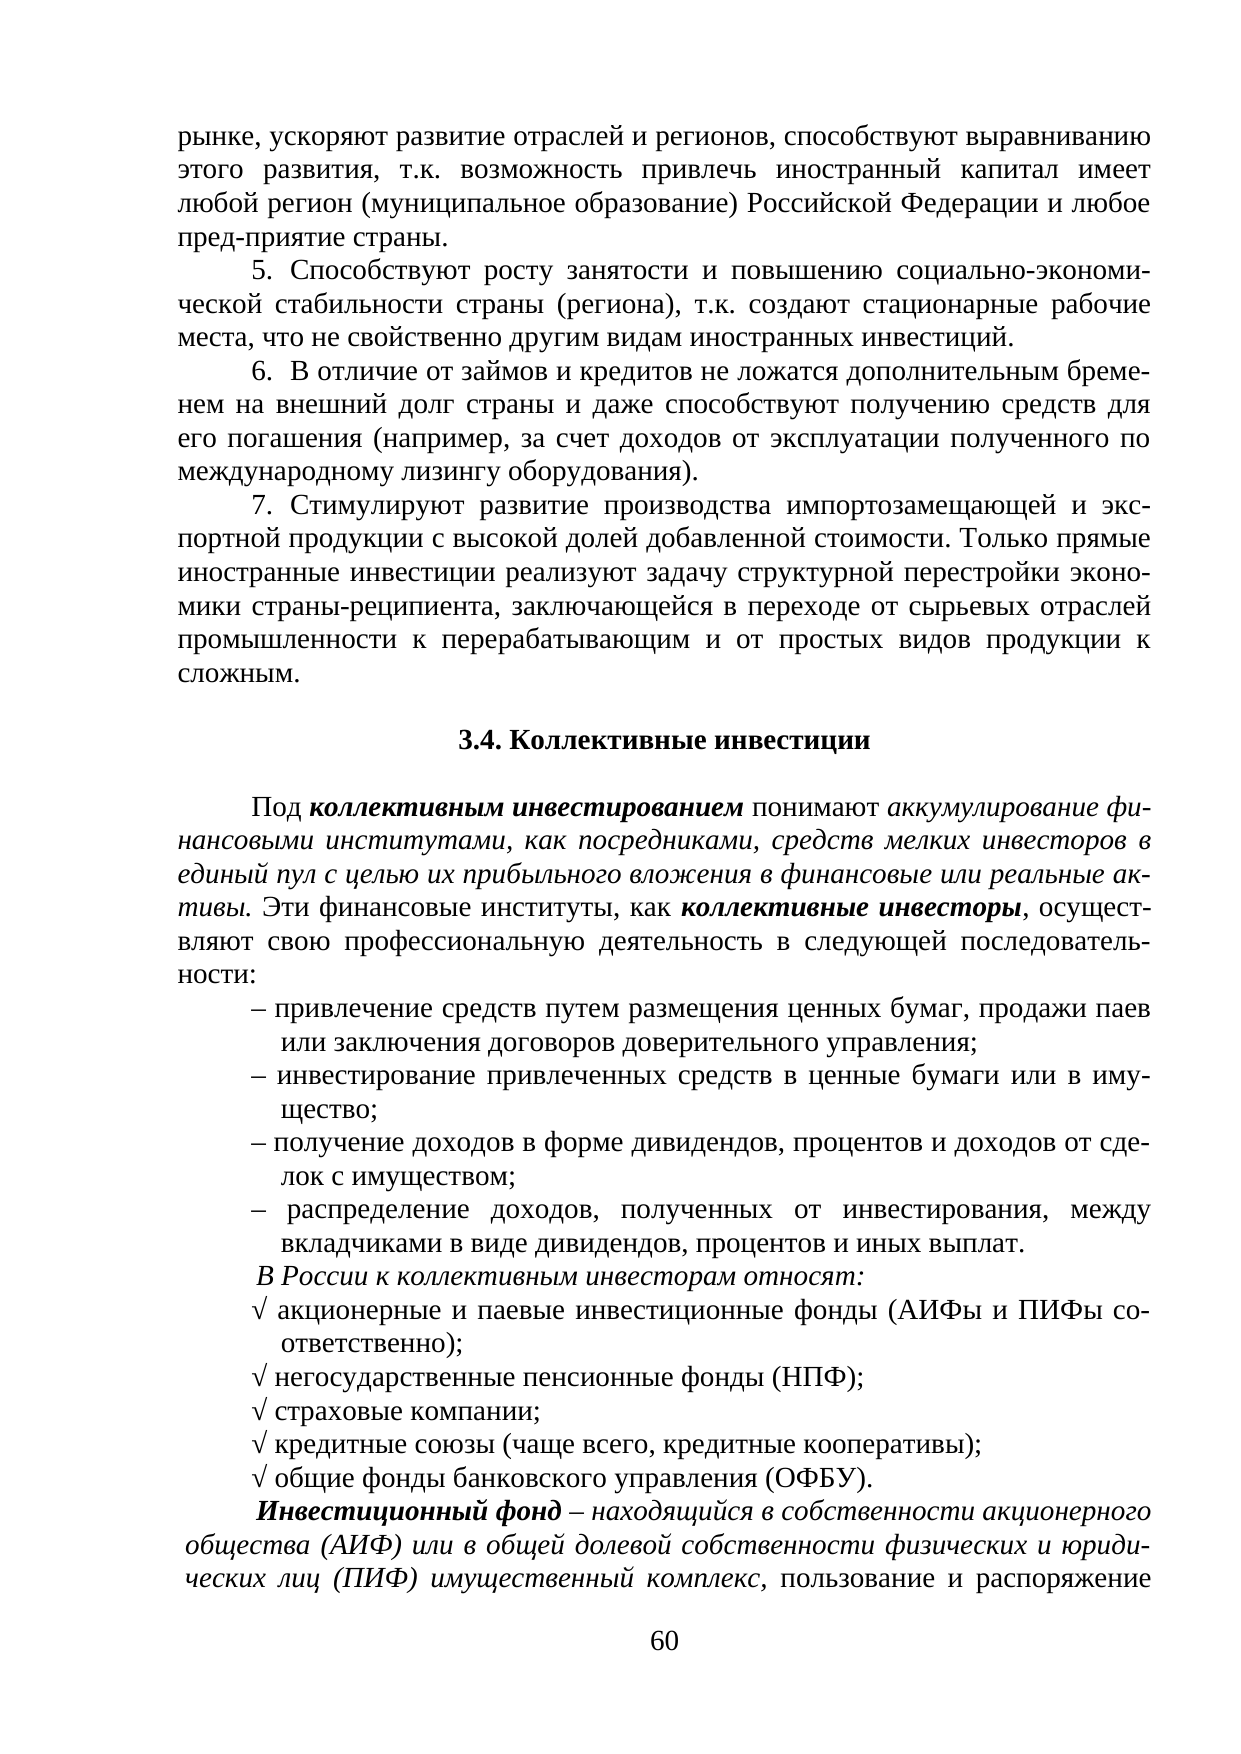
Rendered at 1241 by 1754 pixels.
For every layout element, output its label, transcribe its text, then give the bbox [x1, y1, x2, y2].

list Стимулируют развитие производства импортозамещающей и экс-портной продукции с высокой долей добавленной стоимости. Только прямые иностранные инвестиции реализуют задачу структурной перестройки эконо-мики страны-реципиента, заключающейся в переходе от сырьевых отраслей промышленности к перерабатывающим и от простых видов продукции к сложным. [177, 487, 1152, 688]
text – инвестирование привлеченных средств в ценные бумаги или в иму-щество; [251, 1057, 1152, 1124]
text 3.4. Коллективные инвестиции [177, 722, 1152, 755]
list Способствуют росту занятости и повышению социально-экономи-ческой стабильности страны (региона), т.к. создают стационарные рабочие места, что не свойственно другим видам иностранных инвестиций. [177, 252, 1152, 353]
text – привлечение средств путем размещения ценных бумаг, продажи паев или заключения договоров доверительного управления; [251, 990, 1152, 1057]
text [185, 1493, 1152, 1594]
text √ акционерные и паевые инвестиционные фонды (АИФы и ПИФы со-ответственно); [251, 1292, 1152, 1359]
text – распределение доходов, полученных от инвестирования, между вкладчиками в виде дивидендов, процентов и иных выплат. [251, 1191, 1152, 1258]
text √ страховые компании; [177, 1393, 1152, 1426]
list В отличие от займов и кредитов не ложатся дополнительным бреме-нем на внешний долг страны и даже способствуют получению средств для его погашения (например, за счет доходов от эксплуатации полученного по международному лизингу оборудования). [177, 353, 1152, 487]
text √ кредитные союзы (чаще всего, кредитные кооперативы); [177, 1426, 1152, 1460]
text – получение доходов в форме дивидендов, процентов и доходов от сде-лок с имуществом; [251, 1124, 1152, 1191]
text √ негосударственные пенсионные фонды (НПФ); [177, 1359, 1152, 1393]
text В России к коллективным инвесторам относят: [185, 1258, 1152, 1292]
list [177, 118, 1152, 252]
text Под коллективным инвестированием понимают аккумулирование фи-нансовыми институтами, как посредниками, средств мелких инвесторов в единый пул с целью их прибыльного вложения в финансовые или реальные ак-тивы. Эти финансовые институты, как коллективные инвесторы, осущест-вляют свою профессиональную деятельность в следующей последователь-ности: [177, 789, 1152, 990]
text √ общие фонды банковского управления (ОФБУ). [177, 1460, 1152, 1493]
